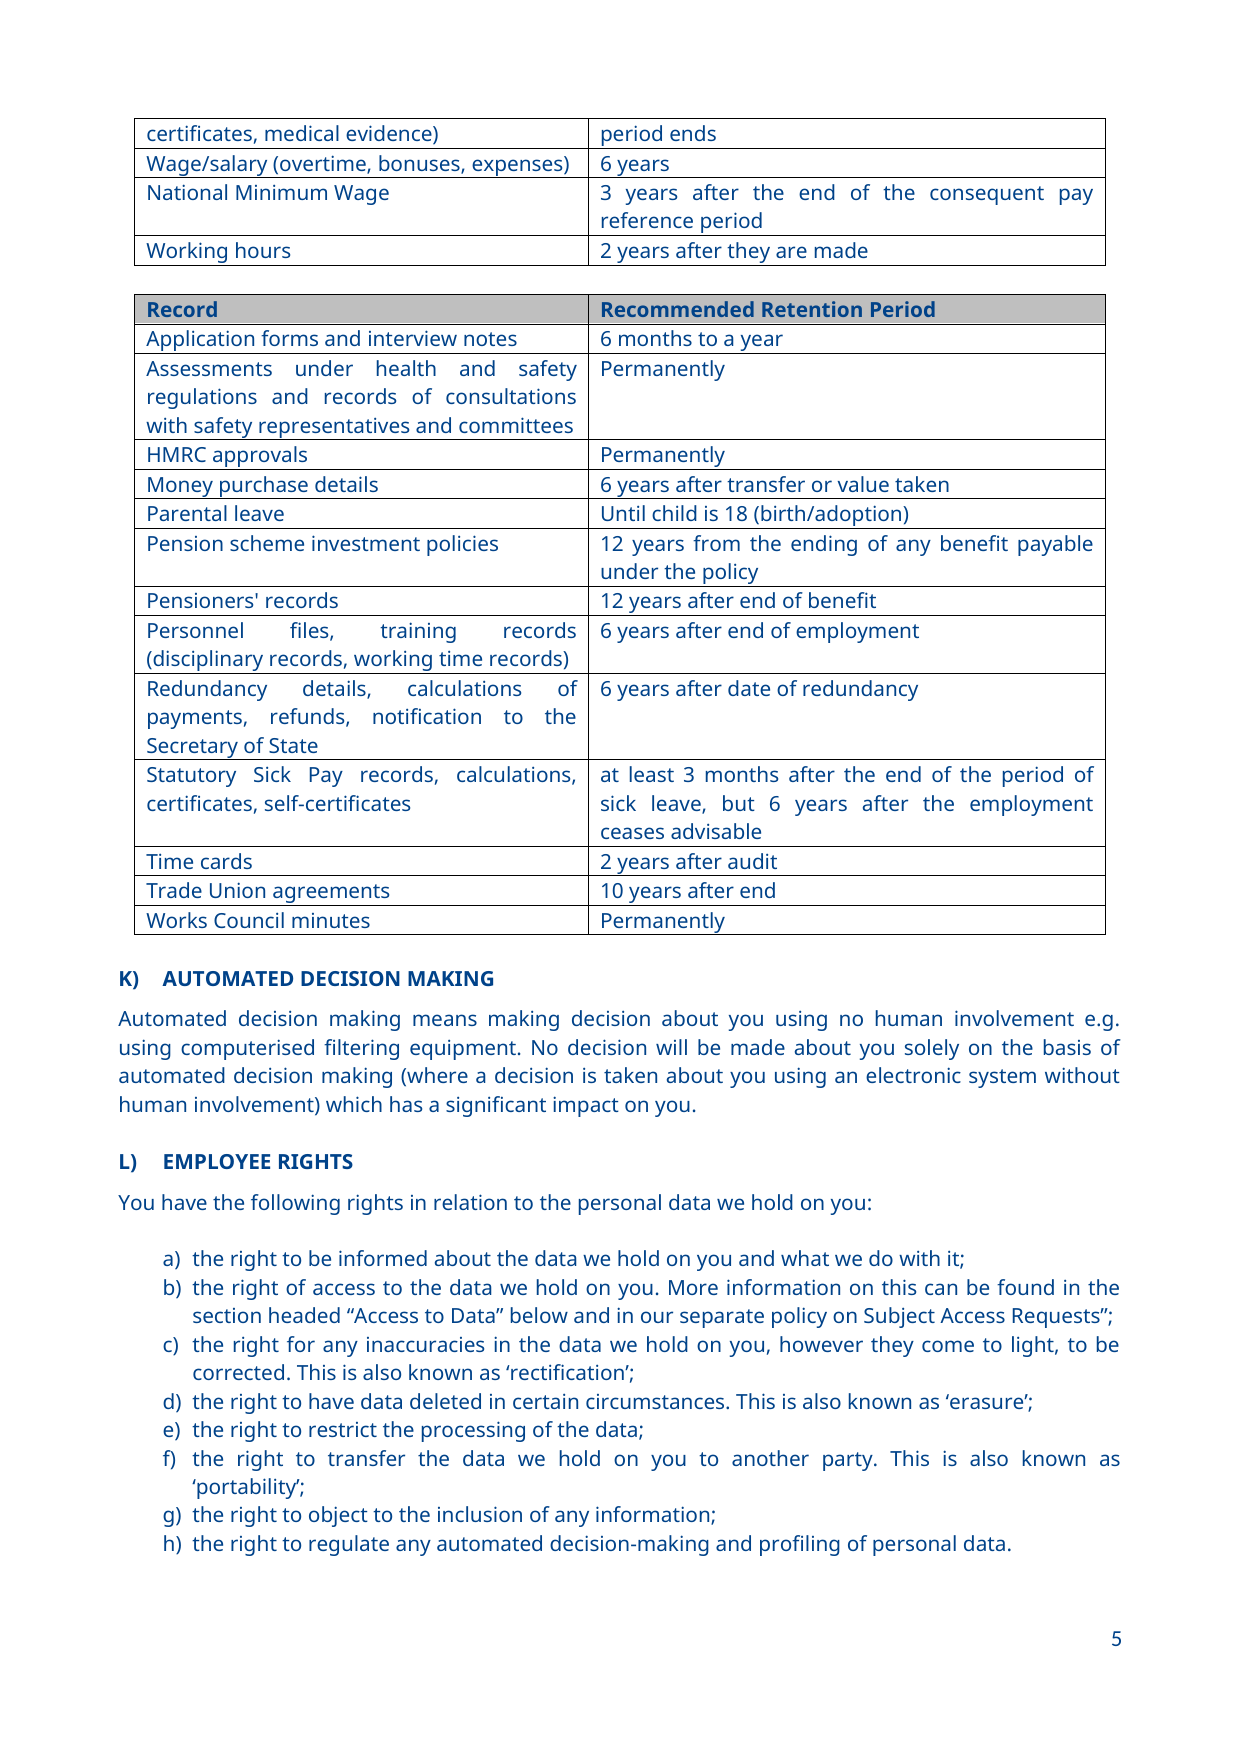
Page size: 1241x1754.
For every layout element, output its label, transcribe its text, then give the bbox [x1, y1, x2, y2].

text Automated decision making means making decision about you using no human involvement e.g. using computerised filtering equipment. No decision will be made about you solely on the basis of automated decision making (where a decision is taken about you using an electronic system without human involvement) which has a significant impact on you. [118, 1004, 1122, 1118]
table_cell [135, 119, 588, 148]
table_cell Personnel files, training records (disciplinary records, working time records) [135, 616, 588, 673]
table_cell 2 years after audit [589, 847, 1105, 875]
table_cell Works Council minutes [135, 906, 588, 934]
table_cell Time cards [135, 847, 588, 875]
table_cell Pensioners' records [135, 587, 588, 615]
list the right to transfer the data we hold on you to another party. This is also known as ‘portability’; [162, 1444, 1122, 1501]
table_cell Permanently [589, 354, 1105, 439]
table_cell 6 months to a year [589, 325, 1105, 353]
table_cell 6 years [589, 149, 1105, 177]
list the right to have data deleted in certain circumstances. This is also known as ‘erasure’; [162, 1387, 1122, 1415]
table_cell National Minimum Wage [135, 178, 588, 235]
table_cell Redundancy details, calculations of payments, refunds, notification to the Secretary of State [135, 674, 588, 759]
table_cell Pension scheme investment policies [135, 529, 588, 586]
table_cell Until child is 18 (birth/adoption) [589, 499, 1105, 528]
table_cell 6 years after transfer or value taken [589, 470, 1105, 498]
table_cell Wage/salary (overtime, bonuses, expenses) [135, 149, 588, 177]
table_cell 12 years from the ending of any benefit payable under the policy [589, 529, 1105, 586]
table_cell at least 3 months after the end of the period of sick leave, but 6 years after the employment ceases advisable [589, 760, 1105, 846]
table_cell 2 years after they are made [589, 236, 1105, 264]
list AUTOMATED DECISION MAKING [118, 964, 1122, 992]
table_cell 12 years after end of benefit [589, 587, 1105, 615]
table_cell Application forms and interview notes [135, 325, 588, 353]
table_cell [589, 119, 1105, 148]
table_cell Assessments under health and safety regulations and records of consultations with safety representatives and committees [135, 354, 588, 439]
table_header Record [135, 295, 588, 323]
table_cell Permanently [589, 440, 1105, 469]
table_cell 6 years after end of employment [589, 616, 1105, 673]
table_header Recommended Retention Period [589, 295, 1105, 323]
table_cell HMRC approvals [135, 440, 588, 469]
table_cell Statutory Sick Pay records, calculations, certificates, self-certificates [135, 760, 588, 846]
list the right to restrict the processing of the data; [162, 1415, 1122, 1444]
list the right of access to the data we hold on you. More information on this can be found in the section headed “Access to Data” below and in our separate policy on Subject Access Requests”; [162, 1273, 1122, 1330]
table_cell Permanently [589, 906, 1105, 934]
table_cell Trade Union agreements [135, 876, 588, 905]
text You have the following rights in relation to the personal data we hold on you: [118, 1188, 1122, 1216]
table_cell Money purchase details [135, 470, 588, 498]
list the right to regulate any automated decision-making and profiling of personal data. [162, 1529, 1122, 1557]
table_cell Working hours [135, 236, 588, 264]
table_cell Parental leave [135, 499, 588, 528]
list the right for any inaccuracies in the data we hold on you, however they come to light, to be corrected. This is also known as ‘rectification’; [162, 1330, 1122, 1387]
table_cell 10 years after end [589, 876, 1105, 905]
list EMPLOYEE RIGHTS [118, 1147, 1122, 1175]
table_cell 3 years after the end of the consequent pay reference period [589, 178, 1105, 235]
list the right to be informed about the data we hold on you and what we do with it; [162, 1244, 1122, 1273]
list the right to object to the inclusion of any information; [162, 1501, 1122, 1529]
table_cell 6 years after date of redundancy [589, 674, 1105, 759]
